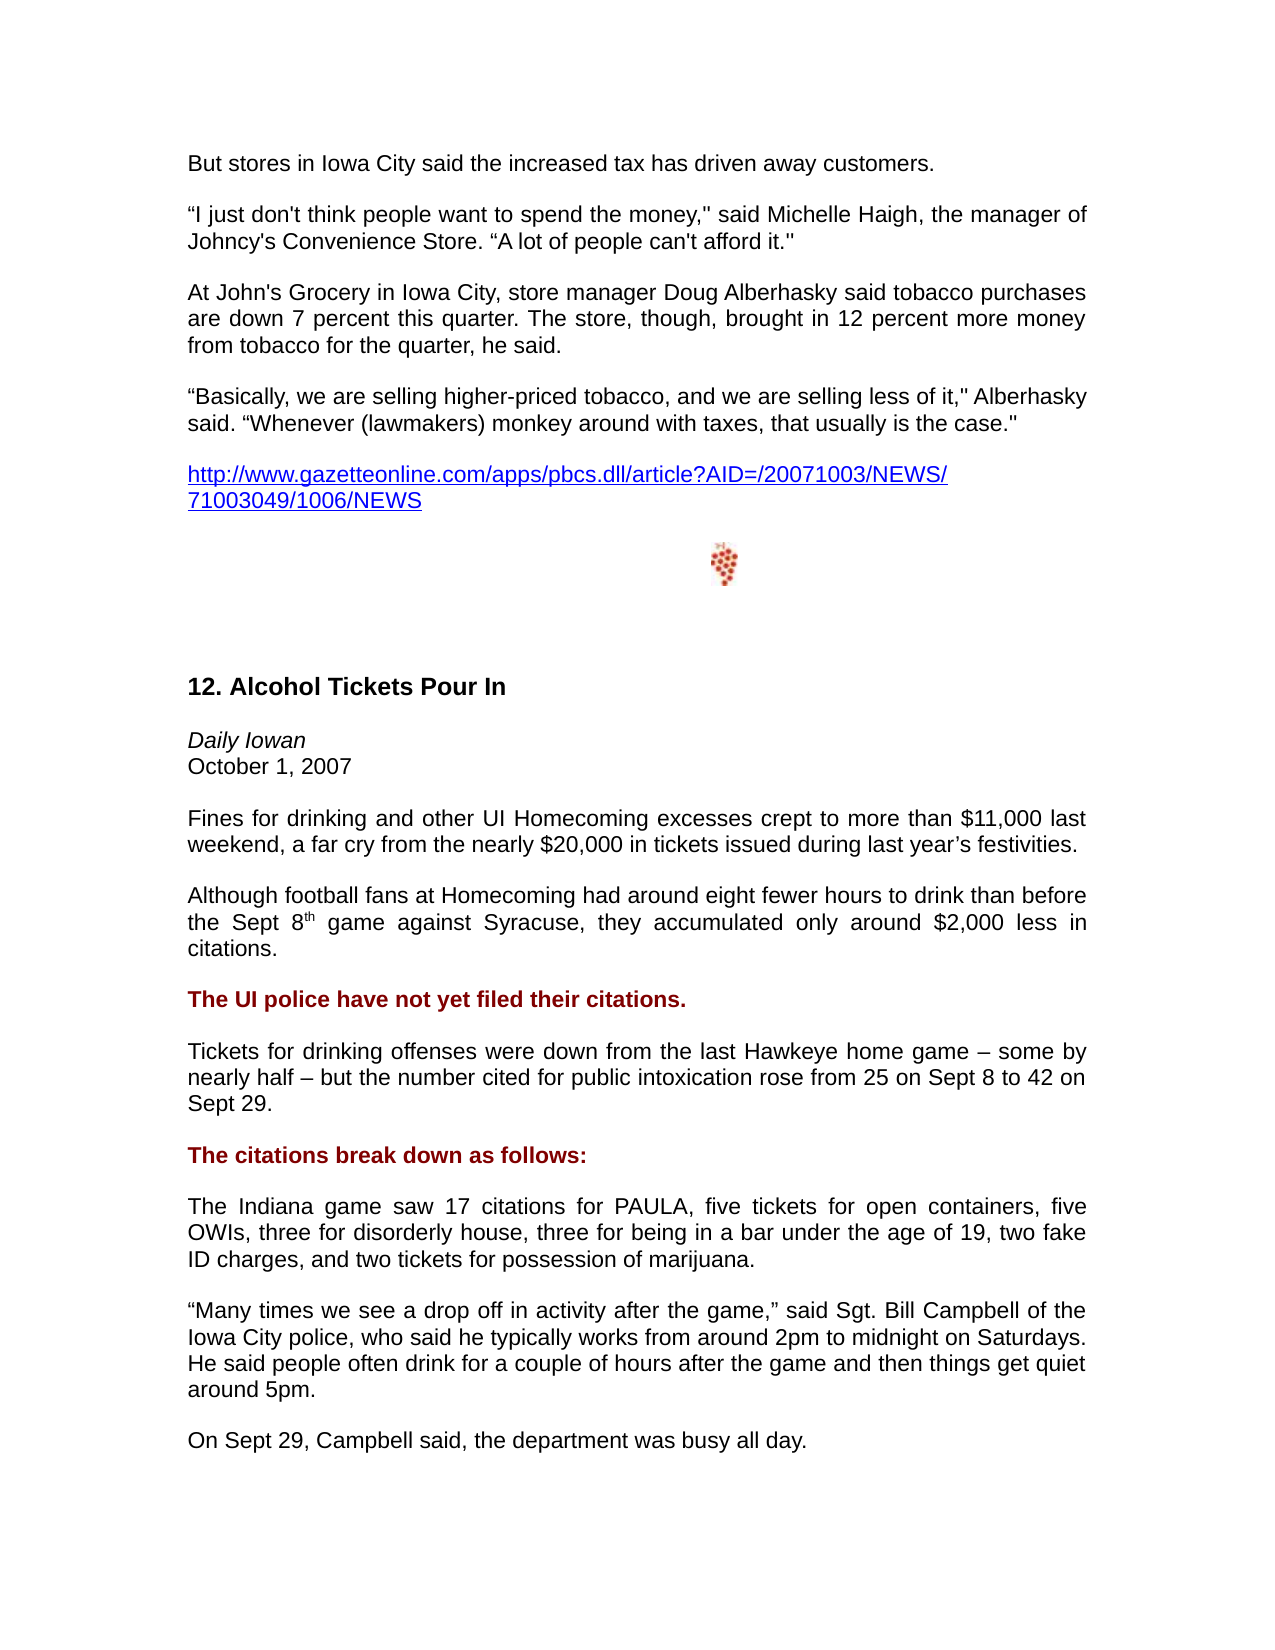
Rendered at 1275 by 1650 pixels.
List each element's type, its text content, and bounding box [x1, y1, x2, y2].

subtitle Although football fans at Homecoming had around eight fewer hours to drink than before the Sept 8th game against , they accumulated only around $2,000 less in citations. [187, 882, 1087, 961]
subtitle The UI police have not yet filed their citations. [187, 986, 1087, 1013]
subtitle “I just don't think people want to spend the money,'' said Michelle Haigh, the manager of Johncy's Convenience Store. “A lot of people can't afford it.'' [187, 201, 1087, 254]
subtitle Fines for drinking and other UI Homecoming excesses crept to more than $11,000 last weekend, a far cry from the nearly $20,000 in tickets issued during last year’s festivities. [187, 804, 1087, 857]
subtitle “Many times we see a drop off in activity after the game,” said Sgt. Bill Campbell of the police, who said he typically works from around 2pm to midnight on Saturdays. He said people often drink for a couple of hours after the game and then things get quiet around 5pm. [187, 1297, 1087, 1402]
subtitle http://www.gazetteonline.com/apps/pbcs.dll/article?AID=/20071003/NEWS/71003049/1006/NEWS 12. Alcohol Tickets Pour In Daily Iowan October 1, 2007 [187, 461, 1087, 779]
subtitle At John's Grocery in , store manager Doug Alberhasky said tobacco purchases are down 7 percent this quarter. The store, though, brought in 12 percent more money from tobacco for the quarter, he said. [187, 279, 1087, 358]
picture [711, 542, 738, 586]
subtitle The citations break down as follows: [187, 1142, 1087, 1168]
subtitle On Sept 29, said, the department was busy all day. [187, 1427, 1087, 1454]
subtitle But stores in said the increased tax has driven away customers. [187, 150, 1087, 176]
subtitle “Basically, we are selling higher-priced tobacco, and we are selling less of it,'' Alberhasky said. “Whenever (lawmakers) monkey around with taxes, that usually is the case.'' [187, 383, 1087, 436]
subtitle The game saw 17 citations for PAULA, five tickets for open containers, five OWIs, three for disorderly house, three for being in a bar under the age of 19, two fake ID charges, and two tickets for possession of marijuana. [187, 1193, 1087, 1272]
subtitle Tickets for drinking offenses were down from the last Hawkeye home game – some by nearly half – but the number cited for public intoxication rose from 25 on Sept 8 to 42 on Sept 29. [187, 1038, 1087, 1117]
